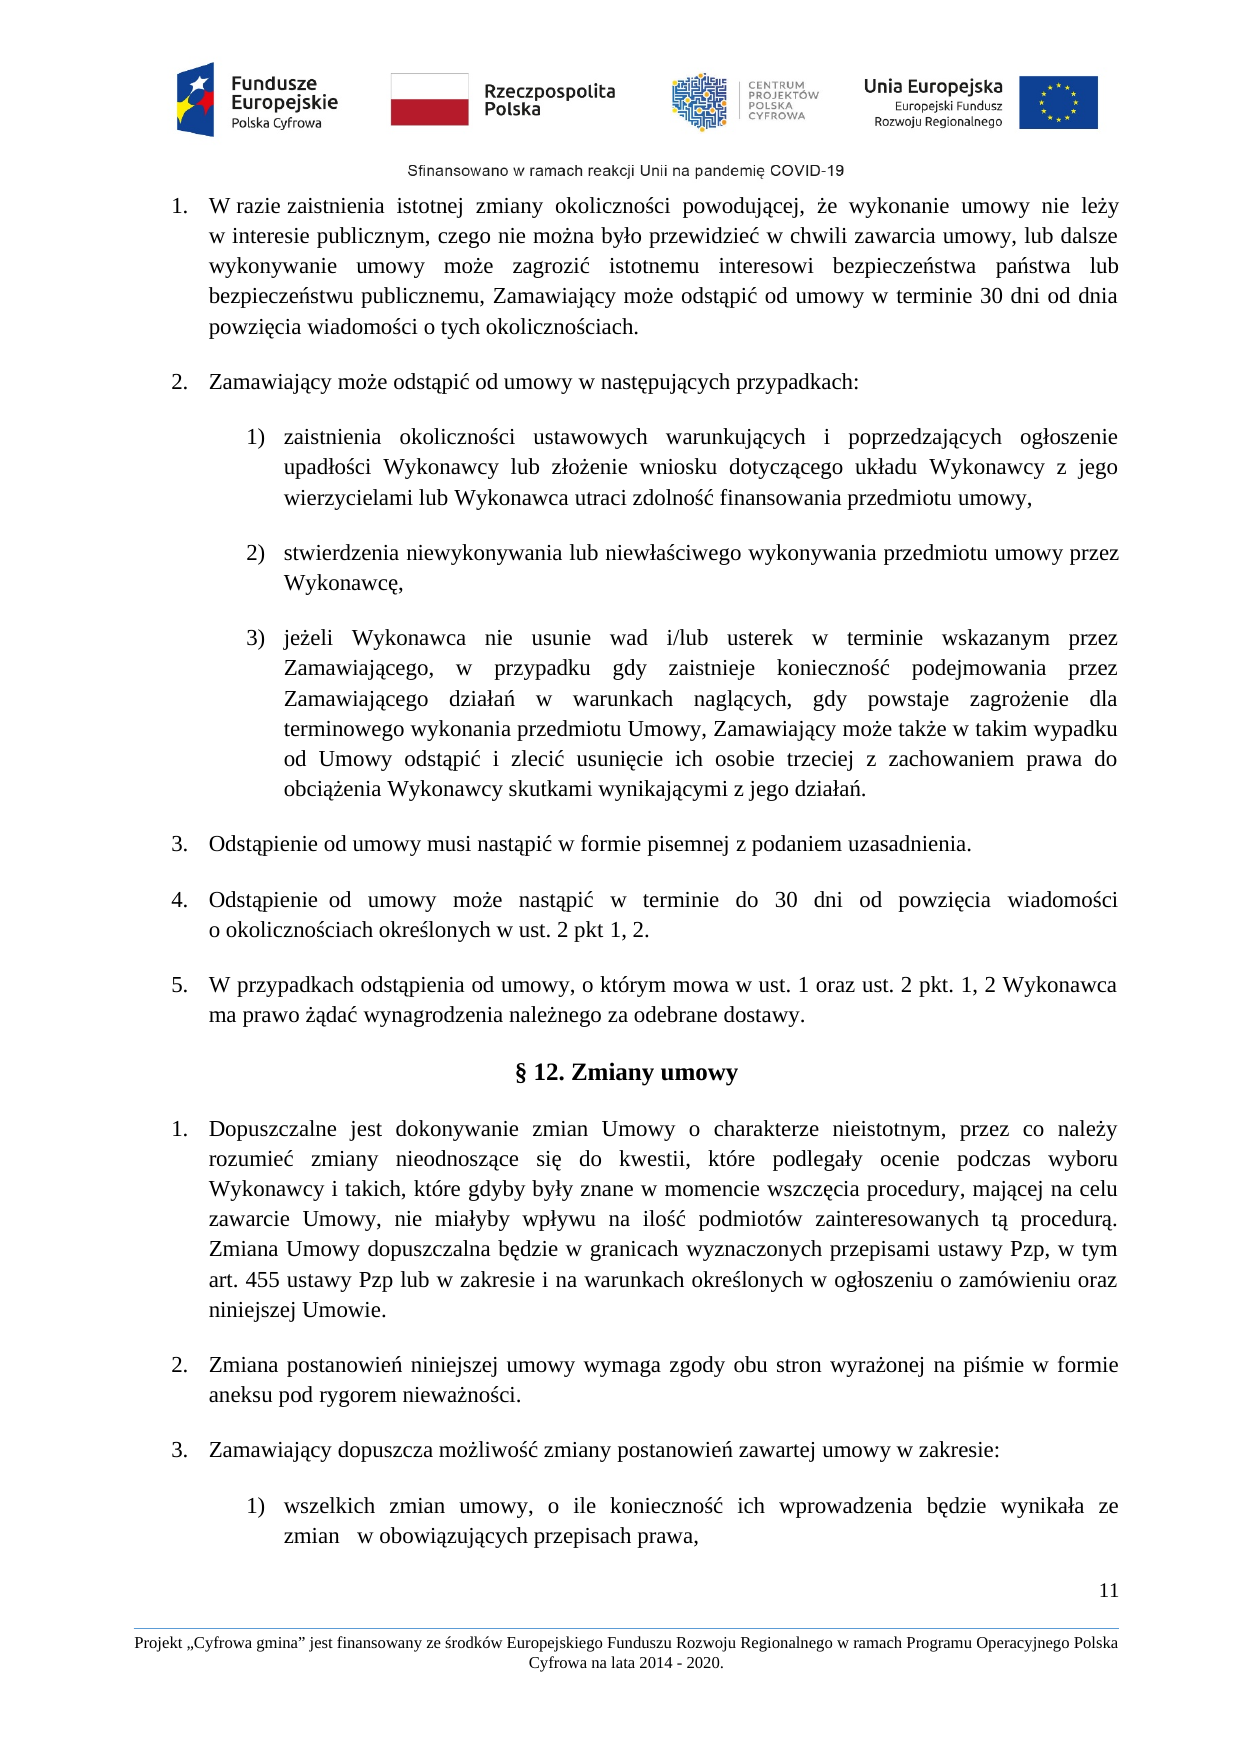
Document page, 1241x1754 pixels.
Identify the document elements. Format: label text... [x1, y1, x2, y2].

picture [134, 34, 1121, 203]
subtitle § 12. Zmiany umowy [133, 1057, 1119, 1085]
list Dopuszczalne jest dokonywanie zmian Umowy o charakterze nieistotnym, przez co należy rozumieć zmiany nieodnoszące się do kwestii, które podlegały ocenie podczas wyboru Wykonawcy i takich, które gdyby były znane w momencie wszczęcia procedury, mającej na celu zawarcie Umowy, nie miałyby wpływu na ilość podmiotów zainteresowanych tą procedurą. Zmiana Umowy dopuszczalna będzie w granicach wyznaczonych przepisami ustawy Pzp, w tym art. 455 ustawy Pzp lub w zakresie i na warunkach określonych w ogłoszeniu o zamówieniu oraz niniejszej Umowie. [171, 1114, 1119, 1322]
subtitle Zamawiający może odstąpić od umowy w następujących przypadkach: [171, 368, 1119, 394]
subtitle zaistnienia okoliczności ustawowych warunkujących i poprzedzających ogłoszenie upadłości Wykonawcy lub złożenie wniosku dotyczącego układu Wykonawcy z jego wierzycielami lub Wykonawca utraci zdolność finansowania przedmiotu umowy, [246, 423, 1119, 510]
subtitle W razie zaistnienia istotnej zmiany okoliczności powodującej, że wykonanie umowy nie leży w interesie publicznym, czego nie można było przewidzieć w chwili zawarcia umowy, lub dalsze wykonywanie umowy może zagrozić istotnemu interesowi bezpieczeństwa państwa lub bezpieczeństwu publicznemu, Zamawiający może odstąpić od umowy w terminie 30 dni od dnia powzięcia wiadomości o tych okolicznościach. [171, 192, 1119, 339]
subtitle stwierdzenia niewykonywania lub niewłaściwego wykonywania przedmiotu umowy przez Wykonawcę, [246, 539, 1119, 595]
subtitle W przypadkach odstąpienia od umowy, o którym mowa w ust. 1 oraz ust. 2 pkt. 1, 2 Wykonawca ma prawo żądać wynagrodzenia należnego za odebrane dostawy. [171, 971, 1119, 1028]
subtitle Odstąpienie od umowy może nastąpić w terminie do 30 dni od powzięcia wiadomości o okolicznościach określonych w ust. 2 pkt 1, 2. [171, 886, 1119, 942]
subtitle wszelkich zmian umowy, o ile konieczność ich wprowadzenia będzie wynikała ze zmian w obowiązujących przepisach prawa, [246, 1492, 1119, 1548]
subtitle Zamawiający dopuszcza możliwość zmiany postanowień zawartej umowy w zakresie: [171, 1436, 1119, 1463]
subtitle Zmiana postanowień niniejszej umowy wymaga zgody obu stron wyrażonej na piśmie w formie aneksu pod rygorem nieważności. [171, 1351, 1119, 1408]
subtitle jeżeli Wykonawca nie usunie wad i/lub usterek w terminie wskazanym przez Zamawiającego, w przypadku gdy zaistnieje konieczność podejmowania przez Zamawiającego działań w warunkach naglących, gdy powstaje zagrożenie dla terminowego wykonania przedmiotu Umowy, Zamawiający może także w takim wypadku od Umowy odstąpić i zlecić usunięcie ich osobie trzeciej z zachowaniem prawa do obciążenia Wykonawcy skutkami wynikającymi z jego działań. [246, 624, 1119, 802]
subtitle Odstąpienie od umowy musi nastąpić w formie pisemnej z podaniem uzasadnienia. [171, 831, 1119, 857]
